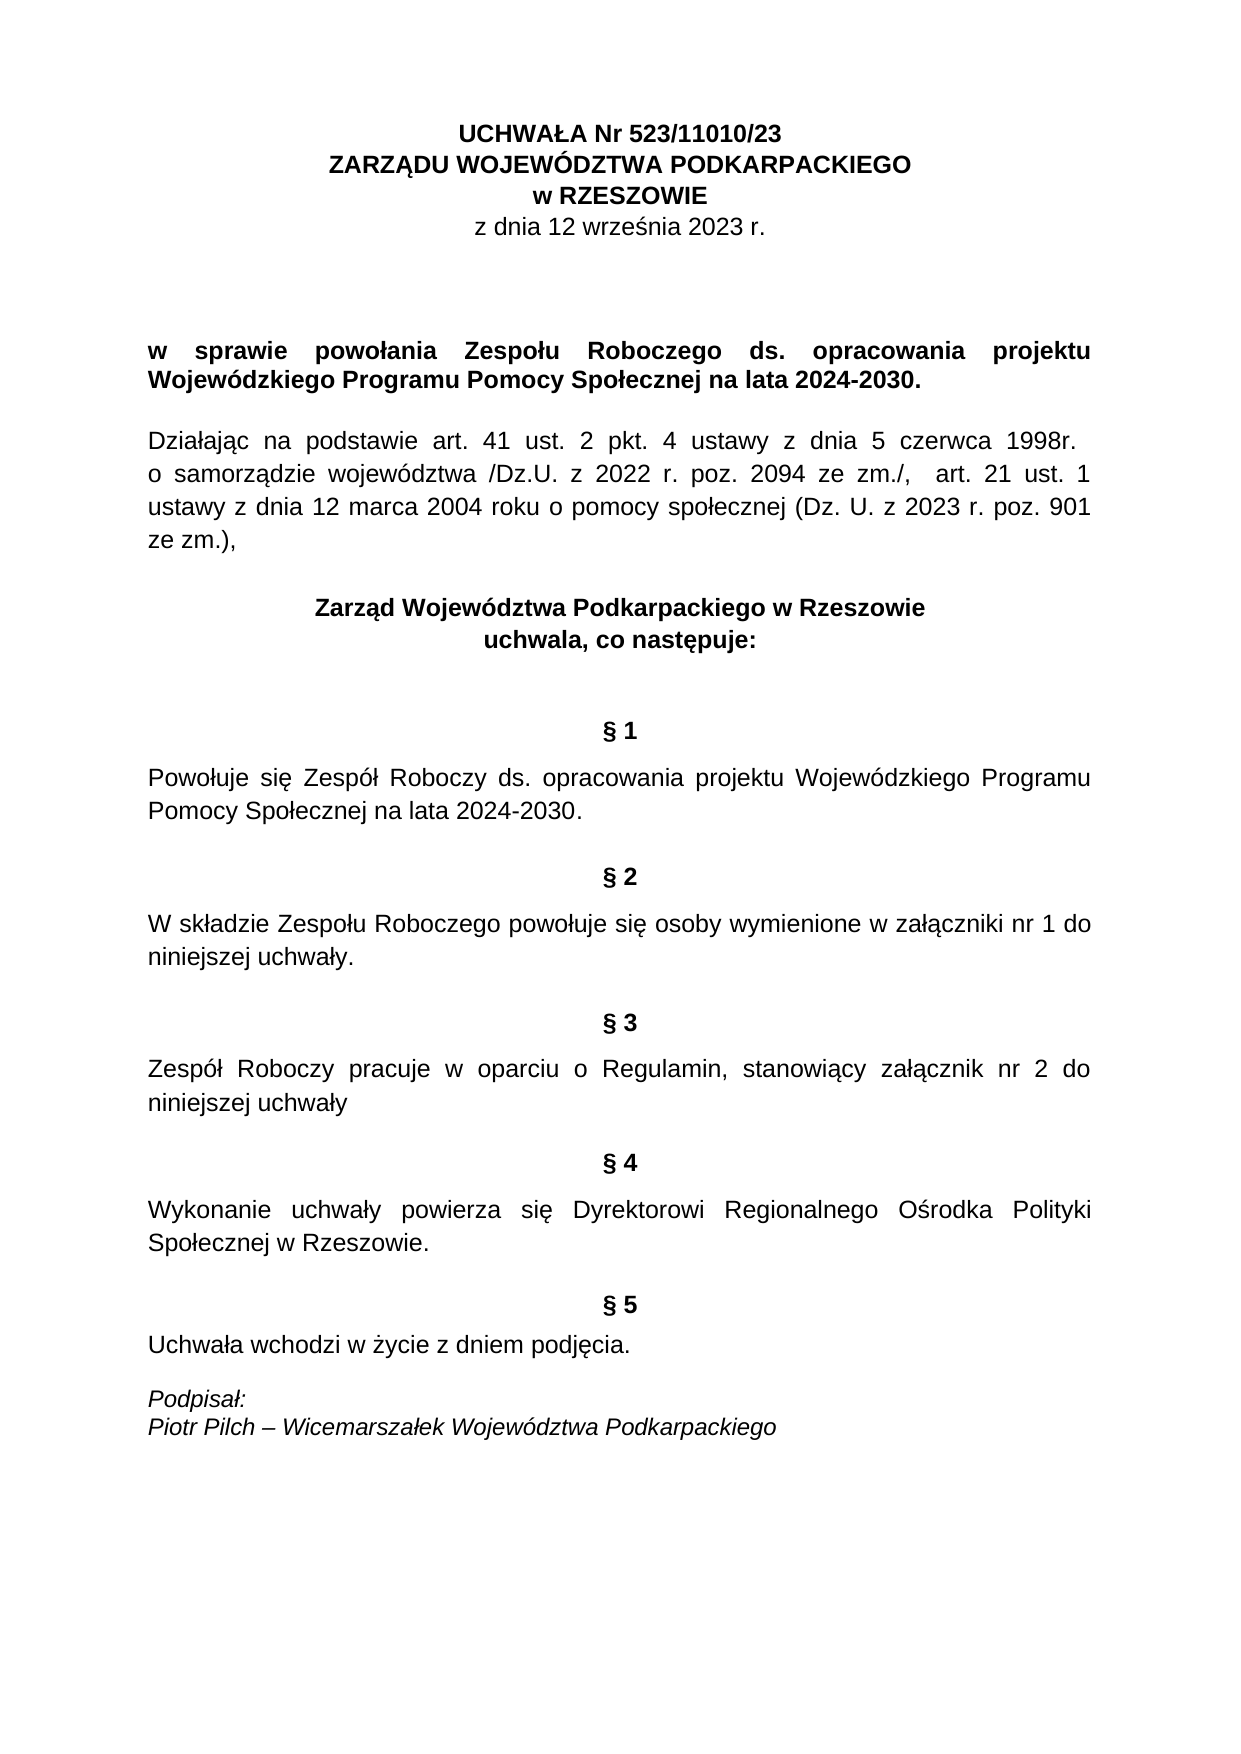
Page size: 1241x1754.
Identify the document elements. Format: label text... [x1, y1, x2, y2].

text § 2 [148, 862, 1093, 891]
text Działając na podstawie art. 41 ust. 2 pkt. 4 ustawy z dnia 5 czerwca 1998r. o samorządzie województwa /Dz.U. z 2022 r. poz. 2094 ze zm./, art. 21 ust. 1 ustawy z dnia 12 marca 2004 roku o pomocy społecznej (Dz. U. z 2023 r. poz. 901 ze zm.), [148, 426, 1093, 554]
text Powołuje się Zespół Roboczy ds. opracowania projektu Wojewódzkiego Programu Pomocy Społecznej na lata 2024-2030. [148, 763, 1093, 824]
text § 4 [148, 1148, 1093, 1177]
text Piotr Pilch – Wicemarszałek Województwa Podkarpackiego [148, 1413, 1093, 1441]
text Podpisał: [148, 1385, 1093, 1413]
text Uchwała wchodzi w życie z dniem podjęcia. [148, 1330, 1093, 1359]
text § 1 [148, 716, 1093, 745]
text w sprawie powołania Zespołu Roboczego ds. opracowania projektu Wojewódzkiego Programu Pomocy Społecznej na lata 2024-2030. [148, 336, 1093, 393]
text UCHWAŁA Nr 523/11010/23 ZARZĄDU WOJEWÓDZTWA PODKARPACKIEGO w RZESZOWIE z dnia 12 września 2023 r. [148, 119, 1093, 272]
text § 5 [148, 1289, 1093, 1318]
text Zarząd Województwa Podkarpackiego w Rzeszowie [148, 592, 1093, 621]
text Wykonanie uchwały powierza się Dyrektorowi Regionalnego Ośrodka Polityki Społecznej w Rzeszowie. [148, 1195, 1093, 1257]
text W składzie Zespołu Roboczego powołuje się osoby wymienione w załączniki nr 1 do niniejszej uchwały. [148, 909, 1093, 970]
text § 3 [148, 1008, 1093, 1036]
text uchwala, co następuje: [148, 626, 1093, 654]
text Zespół Roboczy pracuje w oparciu o Regulamin, stanowiący załącznik nr 2 do niniejszej uchwały [148, 1054, 1093, 1116]
